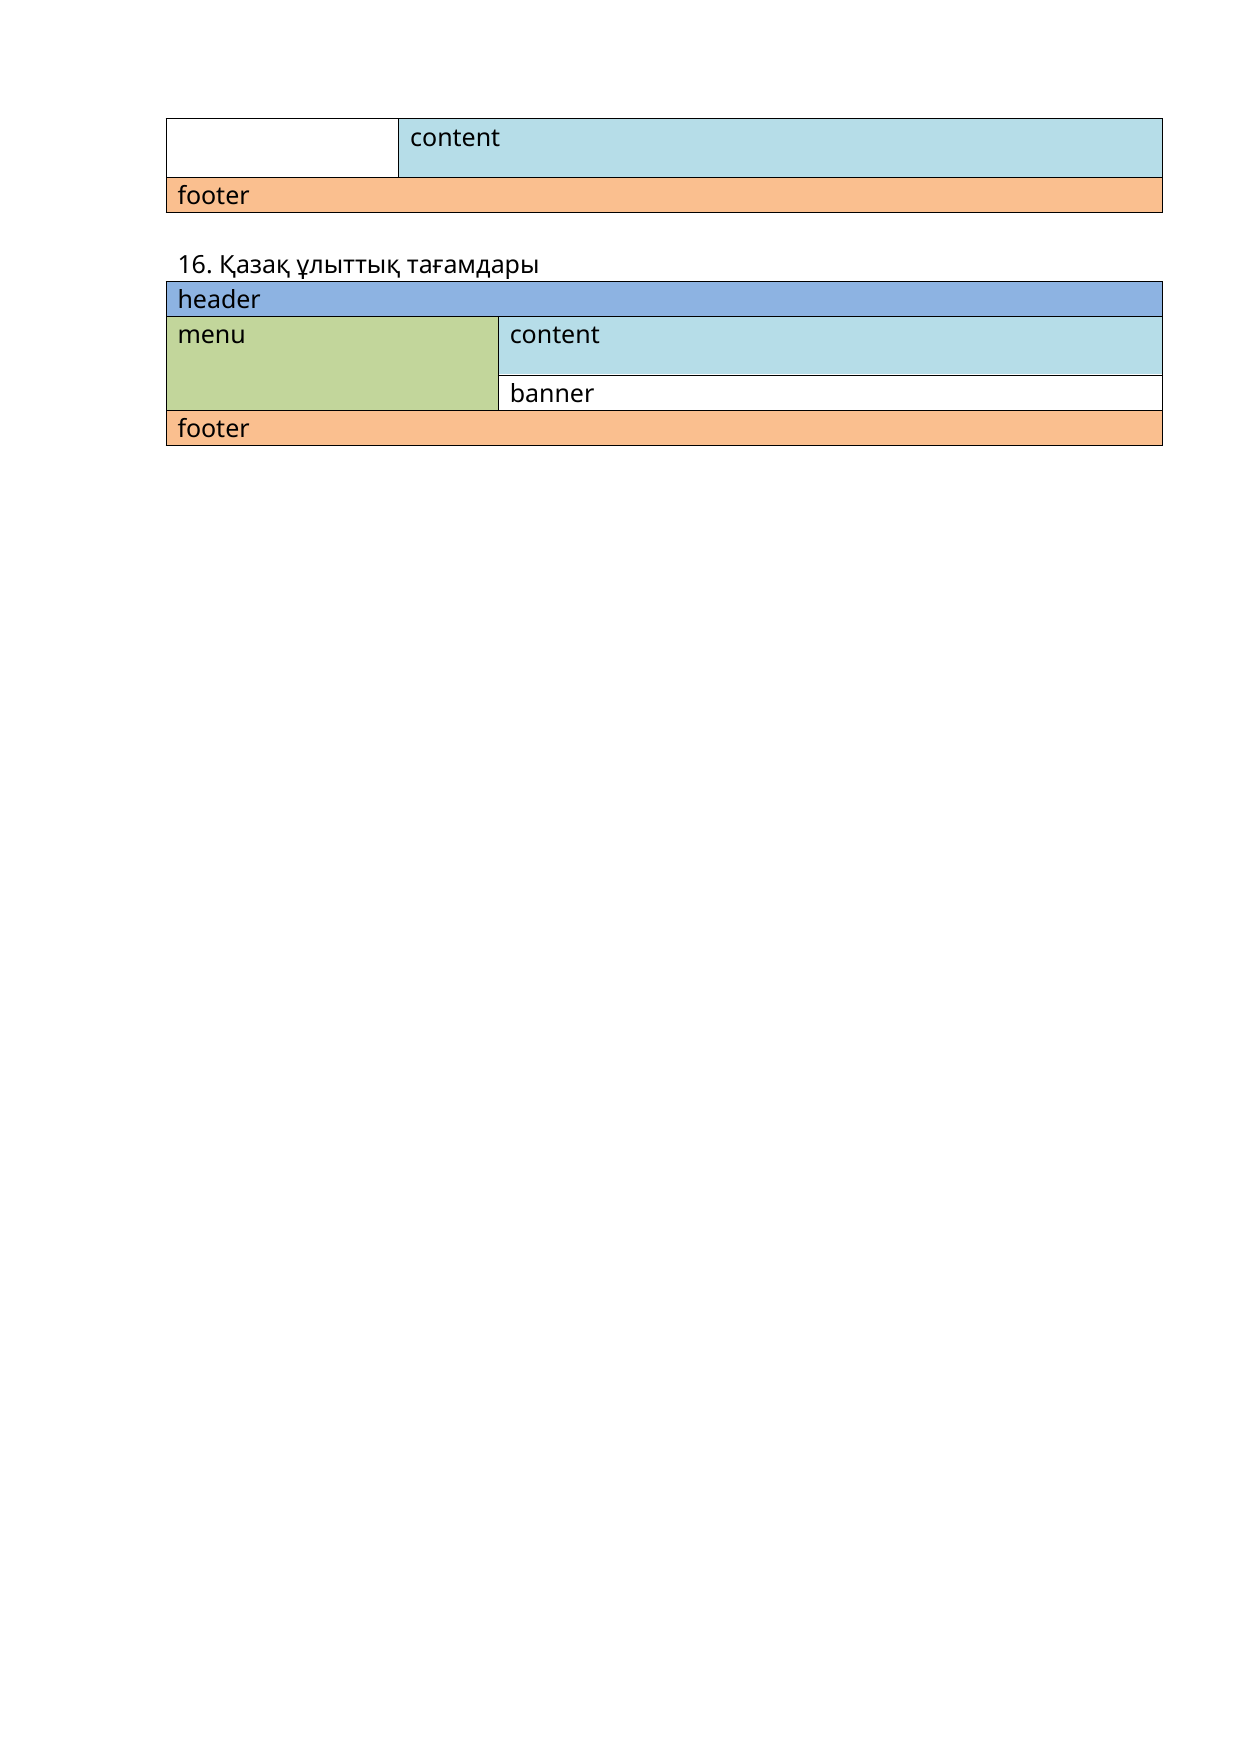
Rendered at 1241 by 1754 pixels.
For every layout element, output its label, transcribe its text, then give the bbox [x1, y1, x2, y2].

table_cell [167, 119, 398, 177]
table_cell footer [167, 411, 1162, 445]
table_cell content [499, 317, 1162, 374]
table_cell menu [167, 317, 498, 410]
text 16. Қазақ ұлыттық тағамдары [177, 247, 1152, 281]
table_cell footer [167, 178, 1162, 212]
table_header header [167, 282, 1162, 316]
table_cell banner [499, 376, 1162, 410]
table_cell content [399, 119, 1162, 177]
